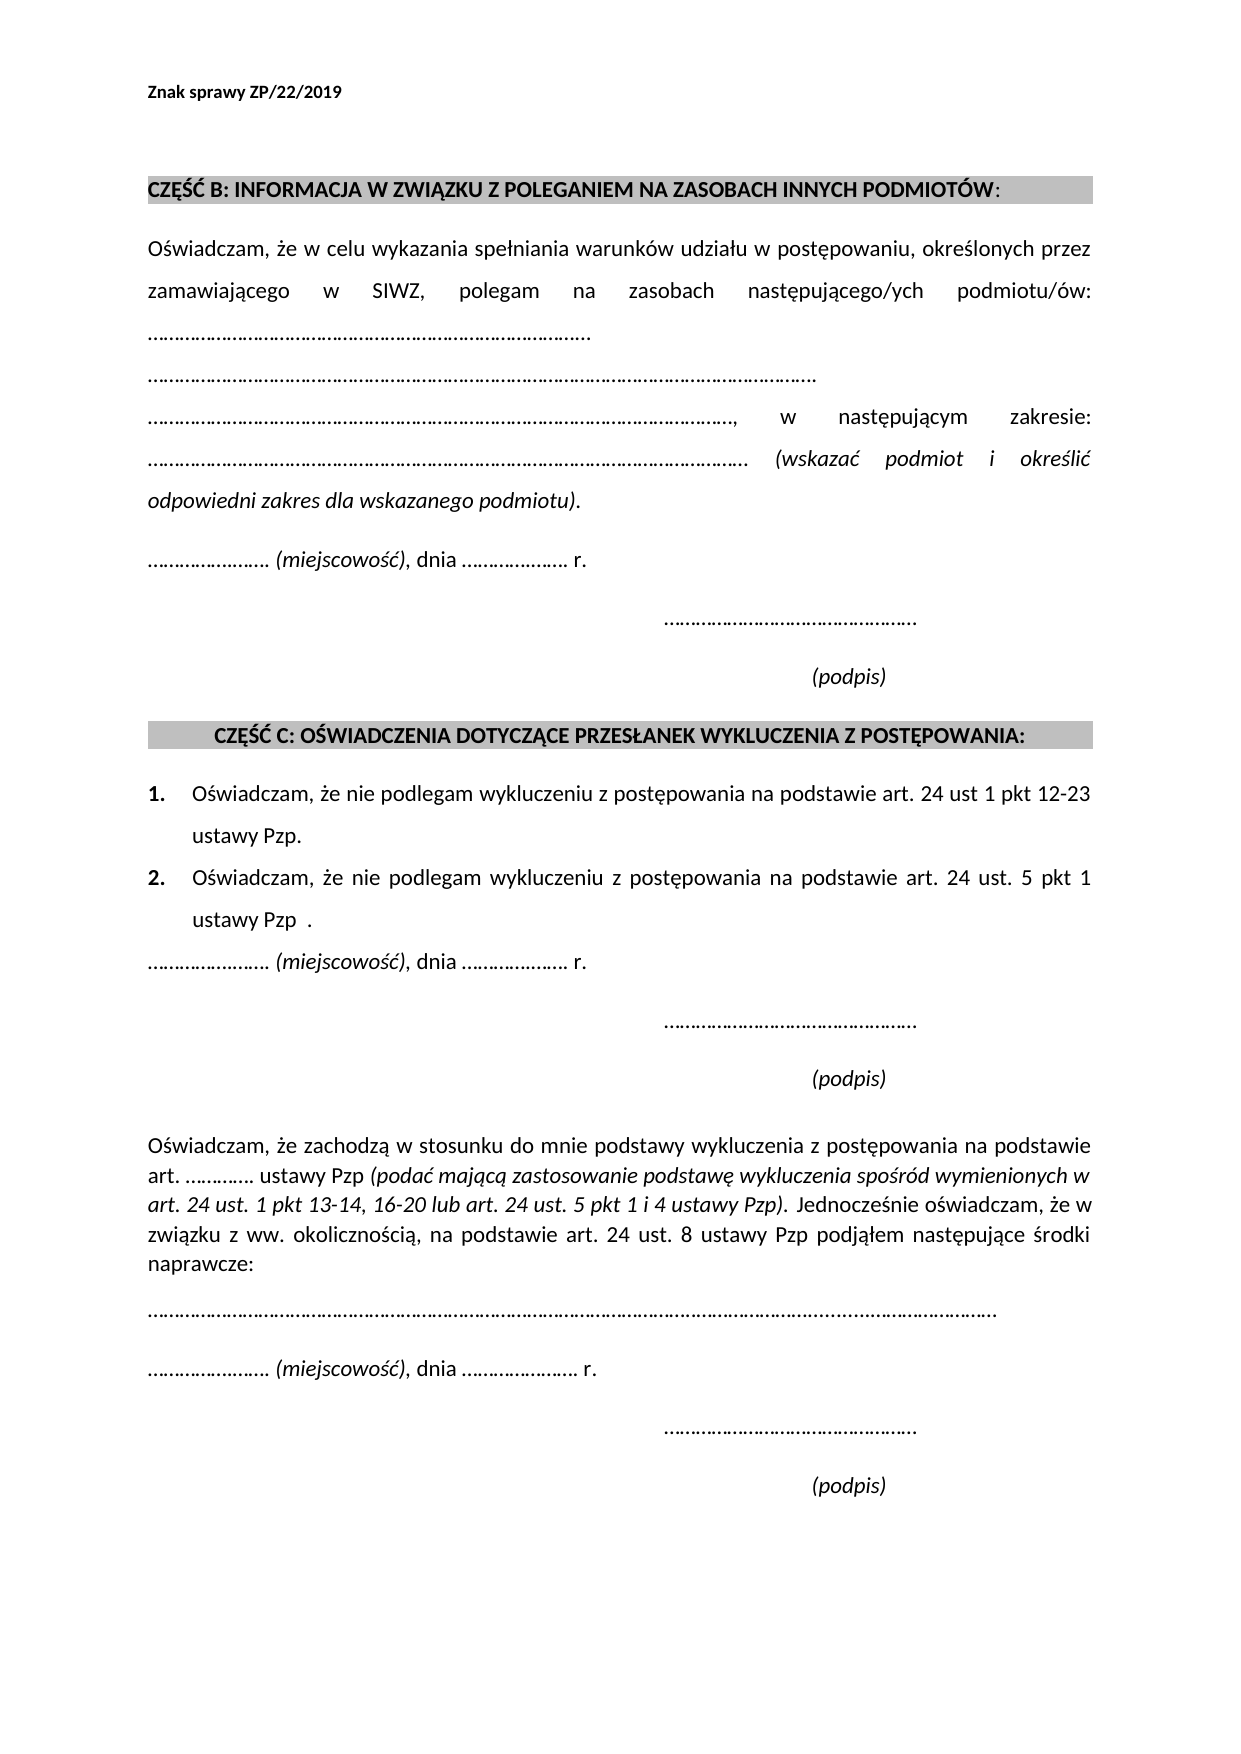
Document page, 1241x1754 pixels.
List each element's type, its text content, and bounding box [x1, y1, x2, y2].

list Oświadczam, że nie podlegam wykluczeniu z postępowania na podstawie art. 24 ust 1 pkt 12-23 ustawy Pzp. [148, 779, 1093, 849]
text Oświadczam, że w celu wykazania spełniania warunków udziału w postępowaniu, określonych przez zamawiającego w SIWZ, polegam na zasobach następującego/ych podmiotu/ów: ………………………………………………………………………...……………………………………………………………………………………………………………….…………………………………………………………………………………………………, w następującym zakresie: …………………………………………………………………………………………………… (wskazać podmiot i określić odpowiedni zakres dla wskazanego podmiotu). [148, 234, 1093, 514]
text …………….……. (miejscowość), dnia …………………. r. [148, 1354, 1093, 1382]
text (podpis) [738, 1064, 1093, 1093]
text ………………………………………… [148, 1412, 1093, 1440]
text (podpis) [738, 1471, 1093, 1499]
text …………………………………………………………………………………………..…………………...........…………………… [148, 1295, 1093, 1323]
text ………………………………………… [148, 1006, 1093, 1034]
text ………………………………………… [148, 603, 1093, 631]
text …………….……. (miejscowość), dnia ………….……. r. [148, 545, 1093, 573]
text …………….……. (miejscowość), dnia ………….……. r. [148, 947, 1093, 975]
text CZĘŚĆ C: OŚWIADCZENIA DOTYCZĄCE PRZESŁANEK WYKLUCZENIA Z POSTĘPOWANIA: [148, 721, 1093, 749]
text (podpis) [738, 662, 1093, 690]
list Oświadczam, że nie podlegam wykluczeniu z postępowania na podstawie art. 24 ust. 5 pkt 1 ustawy Pzp . [148, 863, 1093, 933]
text Oświadczam, że zachodzą w stosunku do mnie podstawy wykluczenia z postępowania na podstawie art. …………. ustawy Pzp (podać mającą zastosowanie podstawę wykluczenia spośród wymienionych w art. 24 ust. 1 pkt 13-14, 16-20 lub art. 24 ust. 5 pkt 1 i 4 ustawy Pzp). Jednocześnie oświadczam, że w związku z ww. okolicznością, na podstawie art. 24 ust. 8 ustawy Pzp podjąłem następujące środki naprawcze: [148, 1132, 1093, 1277]
text CZĘŚĆ B: INFORMACJA W ZWIĄZKU Z POLEGANIEM NA ZASOBACH INNYCH PODMIOTÓW: [148, 176, 1093, 204]
